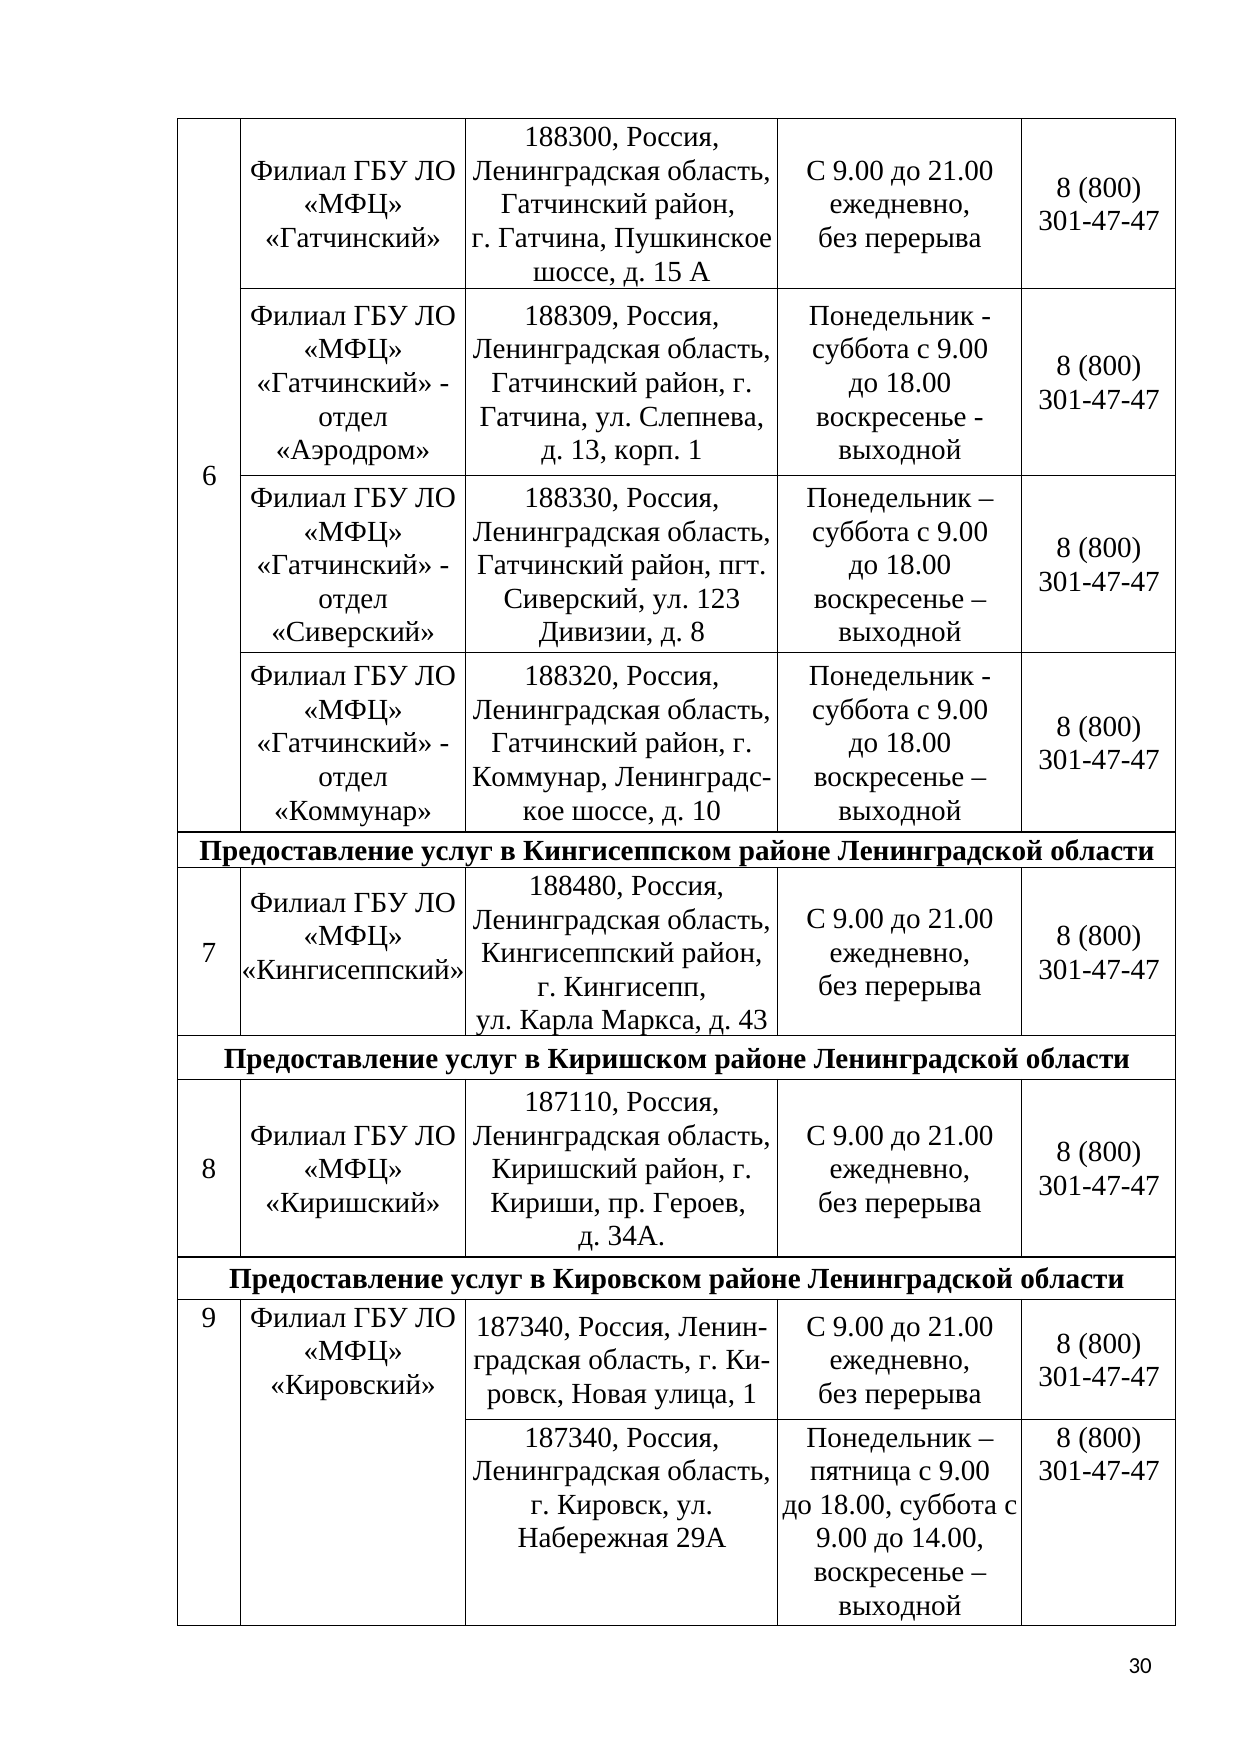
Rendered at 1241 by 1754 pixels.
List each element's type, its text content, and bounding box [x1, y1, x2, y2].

table_cell 6 [178, 119, 240, 831]
table_cell С 9.00 до 21.00 ежедневно, без перерыва [778, 1080, 1021, 1256]
table_cell С 9.00 до 21.00 ежедневно, без перерыва [778, 1300, 1021, 1419]
table_cell Предоставление услуг в Киришском районе Ленинградской области [178, 1036, 1175, 1079]
table_cell Предоставление услуг в Кировском районе Ленинградской области [178, 1258, 1175, 1299]
table_cell Филиал ГБУ ЛО «МФЦ» «Гатчинский» - отдел «Сиверский» [241, 476, 465, 652]
table_cell 8 (800) 301-47-47 [1022, 1300, 1175, 1419]
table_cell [778, 1420, 1021, 1625]
table_cell Филиал ГБУ ЛО «МФЦ» «Кингисеппский» [241, 868, 465, 1035]
table_cell 187110, Россия, Ленинградская область, Киришский район, г. Кириши, пр. Героев, д. 34А. [466, 1080, 777, 1256]
table_cell Филиал ГБУ ЛО «МФЦ» «Гатчинский» - отдел «Аэродром» [241, 289, 465, 475]
table_cell 8 (800) 301-47-47 [1022, 476, 1175, 652]
table_cell 8 (800) 301-47-47 [1022, 119, 1175, 288]
table_cell 8 (800) 301-47-47 [1022, 868, 1175, 1035]
table_cell Понедельник – суббота с 9.00 до 18.00 воскресенье – выходной [778, 476, 1021, 652]
table_cell Филиал ГБУ ЛО «МФЦ» «Гатчинский» - отдел «Коммунар» [241, 653, 465, 831]
table_cell Понедельник - суббота с 9.00 до 18.00 воскресенье - выходной [778, 289, 1021, 475]
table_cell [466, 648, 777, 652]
table_cell 7 [178, 868, 240, 1035]
table_cell 8 (800) 301-47-47 [1022, 1080, 1175, 1256]
table_cell С 9.00 до 21.00 ежедневно, без перерыва [778, 868, 1021, 1035]
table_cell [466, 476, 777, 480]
table_cell Филиал ГБУ ЛО «МФЦ» «Кировский» [241, 1300, 465, 1625]
table_cell 9 [178, 1300, 240, 1625]
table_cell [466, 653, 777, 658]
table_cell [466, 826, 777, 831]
table_cell Предоставление услуг в Кингисеппском районе Ленинградской области [178, 833, 1175, 867]
table_cell 8 (800) 301-47-47 [1022, 653, 1175, 831]
table_cell 188480, Россия, Ленинградская область, Кингисеппский район, г. Кингисепп, ул. Карла Маркса, д. 43 [466, 868, 777, 1035]
table_cell 8 (800) 301-47-47 [1022, 1420, 1175, 1625]
table_cell 187340, Россия, Ленин-градская область, г. Ки-ровск, Новая улица, 1 [466, 1300, 777, 1419]
table_cell Филиал ГБУ ЛО «МФЦ» «Гатчинский» [241, 119, 465, 288]
table_cell Понедельник - суббота с 9.00 до 18.00 воскресенье – выходной [778, 653, 1021, 831]
table_cell 8 (800) 301-47-47 [1022, 289, 1175, 475]
table_cell С 9.00 до 21.00 ежедневно, без перерыва [778, 119, 1021, 288]
table_cell Филиал ГБУ ЛО «МФЦ» «Киришский» [241, 1080, 465, 1256]
table_cell 187340, Россия, Ленинградская область, г. Кировск, ул. Набережная 29А [466, 1420, 777, 1625]
table_cell 8 [178, 1080, 240, 1256]
